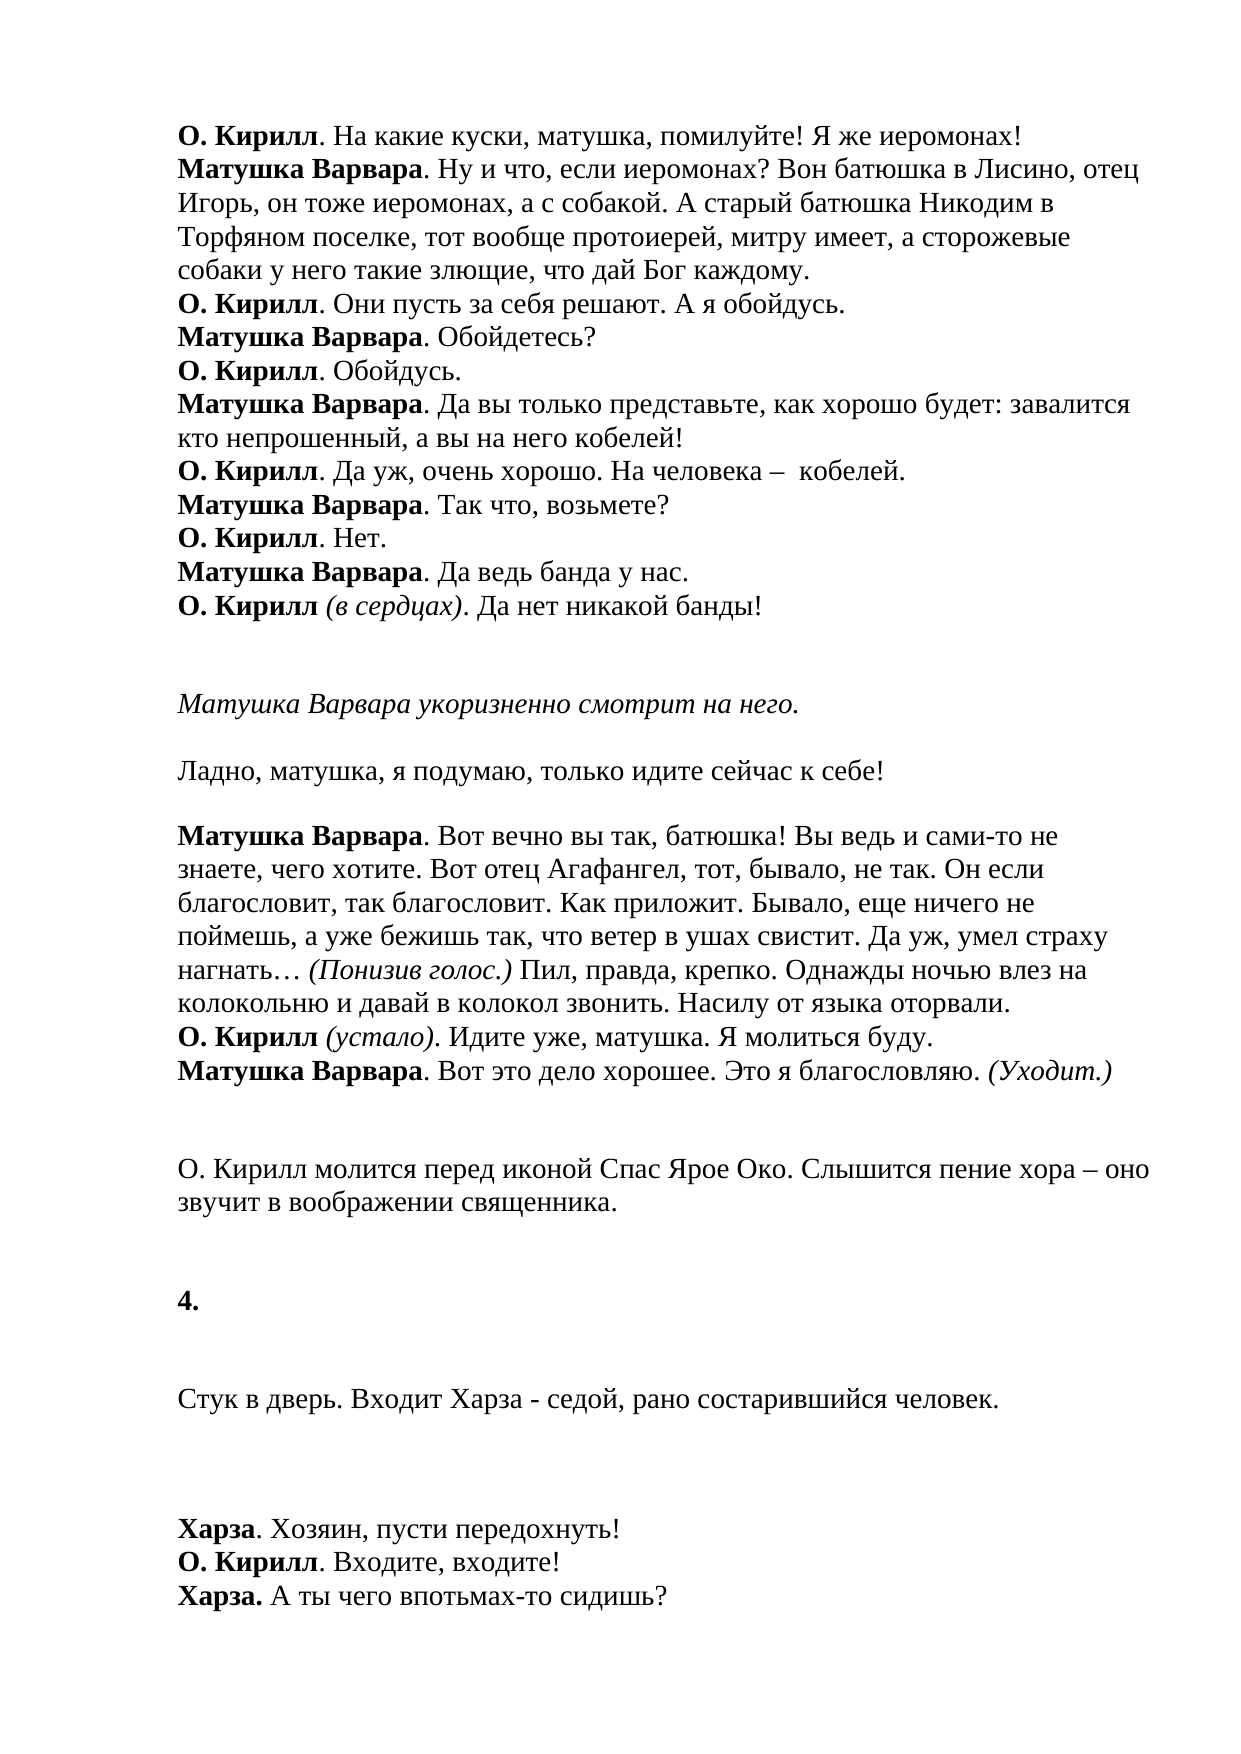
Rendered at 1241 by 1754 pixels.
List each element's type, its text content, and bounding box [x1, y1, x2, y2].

text Матушка Варвара. Обойдетесь? [177, 319, 1152, 353]
text Ладно, матушка, я подумаю, только идите сейчас к себе! [177, 753, 1152, 787]
text Матушка Варвара. Да вы только представьте, как хорошо будет: завалится кто непрошенный, а вы на него кобелей! [177, 386, 1152, 453]
text О. Кирилл. На какие куски, матушка, помилуйте! Я же иеромонах! [177, 118, 1152, 152]
text Матушка Варвара. Так что, возьмете? [177, 487, 1152, 521]
text Харза. А ты чего впотьмах-то сидишь? [177, 1578, 1152, 1611]
text Стук в дверь. Входит Харза - седой, рано состарившийся человек. [177, 1381, 1152, 1415]
text Матушка Варвара. Да ведь банда у нас. [177, 554, 1152, 588]
text О. Кирилл. Они пусть за себя решают. А я обойдусь. [177, 286, 1152, 319]
text О. Кирилл молится перед иконой Спас Ярое Око. Слышится пение хора – оно звучит в воображении священника. [177, 1151, 1152, 1218]
text О. Кирилл. Обойдусь. [177, 353, 1152, 386]
text О. Кирилл (в сердцах). Да нет никакой банды! [177, 588, 1152, 621]
text Матушка Варвара. Ну и что, если иеромонах? Вон батюшка в Лисино, отец Игорь, он тоже иеромонах, а с собакой. А старый батюшка Никодим в Торфяном поселке, тот вообще протоиерей, митру имеет, а сторожевые собаки у него такие злющие, что дай Бог каждому. [177, 152, 1152, 286]
text Матушка Варвара. Вот это дело хорошее. Это я благословляю. (Уходит.) [177, 1053, 1152, 1086]
text Матушка Варвара. Вот вечно вы так, батюшка! Вы ведь и сами-то не знаете, чего хотите. Вот отец Агафангел, тот, бывало, не так. Он если благословит, так благословит. Как приложит. Бывало, еще ничего не поймешь, а уже бежишь так, что ветер в ушах свистит. Да уж, умел страху нагнать… (Понизив голос.) Пил, правда, крепко. Однажды ночью влез на колокольню и давай в колокол звонить. Насилу от языка оторвали. [177, 818, 1152, 1019]
text О. Кирилл. Входите, входите! [177, 1544, 1152, 1578]
text Харза. Хозяин, пусти передохнуть! [177, 1511, 1152, 1544]
text 4. [177, 1283, 1152, 1316]
text О. Кирилл. Да уж, очень хорошо. На человека – кобелей. [177, 453, 1152, 487]
text Матушка Варвара укоризненно смотрит на него. [177, 686, 1152, 719]
text О. Кирилл. Нет. [177, 521, 1152, 554]
text О. Кирилл (устало). Идите уже, матушка. Я молиться буду. [177, 1019, 1152, 1053]
